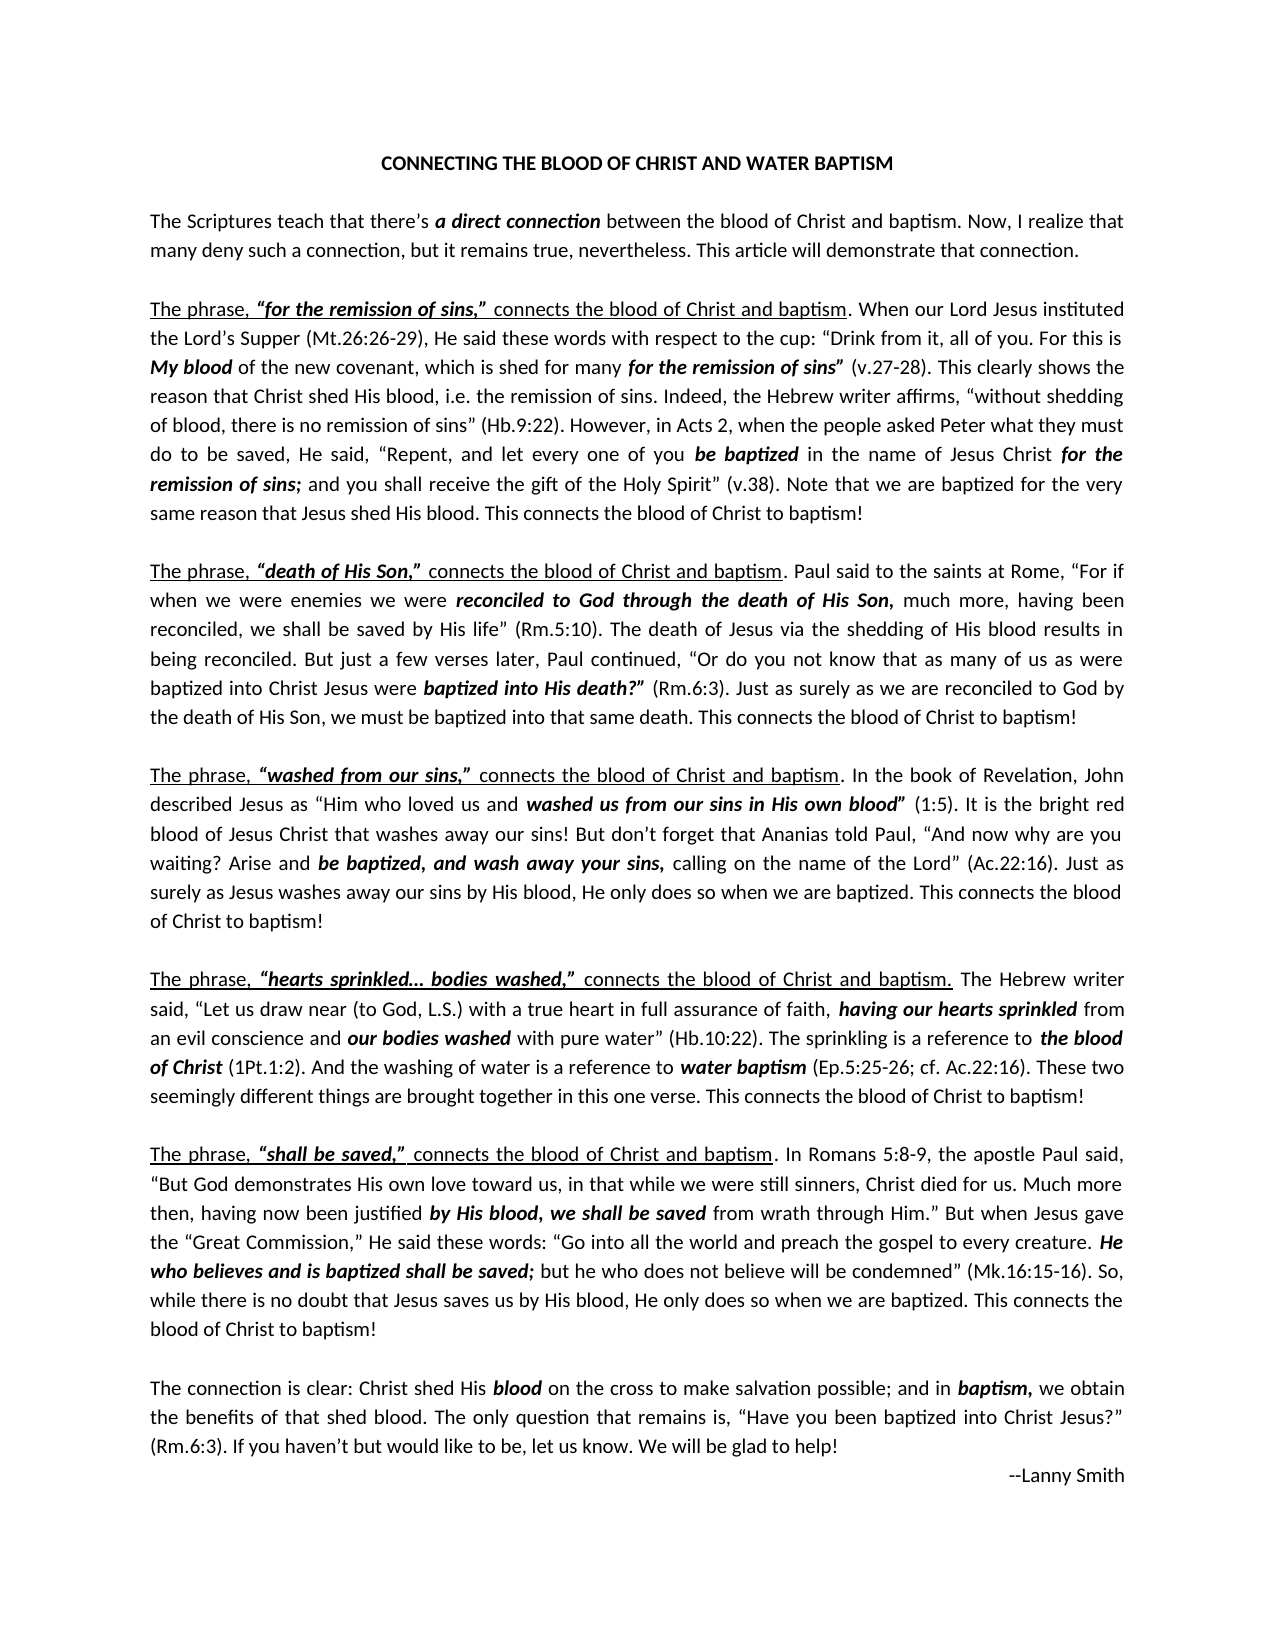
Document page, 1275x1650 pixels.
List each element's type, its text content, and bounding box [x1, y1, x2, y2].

text The connection is clear: Christ shed His blood on the cross to make salvation possible; and in baptism, we obtain the benefits of that shed blood. The only question that remains is, “Have you been baptized into Christ Jesus?” (Rm.6:3). If you haven’t but would like to be, let us know. We will be glad to help! [150, 1375, 1125, 1459]
text --Lanny Smith [150, 1462, 1125, 1488]
text The Scriptures teach that there’s a direct connection between the blood of Christ and baptism. Now, I realize that many deny such a connection, but it remains true, nevertheless. This article will demonstrate that connection. [150, 208, 1125, 263]
text The phrase, “death of His Son,” connects the blood of Christ and baptism. Paul said to the saints at Rome, “For if when we were enemies we were reconciled to God through the death of His Son, much more, having been reconciled, we shall be saved by His life” (Rm.5:10). The death of Jesus via the shedding of His blood results in being reconciled. But just a few verses later, Paul continued, “Or do you not know that as many of us as were baptized into Christ Jesus were baptized into His death?” (Rm.6:3). Just as surely as we are reconciled to God by the death of His Son, we must be baptized into that same death. This connects the blood of Christ to baptism! [150, 558, 1125, 729]
text The phrase, “washed from our sins,” connects the blood of Christ and baptism. In the book of Revelation, John described Jesus as “Him who loved us and washed us from our sins in His own blood” (1:5). It is the bright red blood of Jesus Christ that washes away our sins! But don’t forget that Ananias told Paul, “And now why are you waiting? Arise and be baptized, and wash away your sins, calling on the name of the Lord” (Ac.22:16). Just as surely as Jesus washes away our sins by His blood, He only does so when we are baptized. This connects the blood of Christ to baptism! [150, 762, 1125, 934]
text The phrase, “hearts sprinkled… bodies washed,” connects the blood of Christ and baptism. The Hebrew writer said, “Let us draw near (to God, L.S.) with a true heart in full assurance of faith, having our hearts sprinkled from an evil conscience and our bodies washed with pure water” (Hb.10:22). The sprinkling is a reference to the blood of Christ (1Pt.1:2). And the washing of water is a reference to water baptism (Ep.5:25-26; cf. Ac.22:16). These two seemingly different things are brought together in this one verse. This connects the blood of Christ to baptism! [150, 967, 1125, 1109]
text CONNECTING THE BLOOD OF CHRIST AND WATER BAPTISM [150, 150, 1125, 175]
text The phrase, “shall be saved,” connects the blood of Christ and baptism. In Romans 5:8-9, the apostle Paul said, “But God demonstrates His own love toward us, in that while we were still sinners, Christ died for us. Much more then, having now been justified by His blood, we shall be saved from wrath through Him.” But when Jesus gave the “Great Commission,” He said these words: “Go into all the world and preach the gospel to every creature. He who believes and is baptized shall be saved; but he who does not believe will be condemned” (Mk.16:15-16). So, while there is no doubt that Jesus saves us by His blood, He only does so when we are baptized. This connects the blood of Christ to baptism! [150, 1142, 1125, 1342]
text The phrase, “for the remission of sins,” connects the blood of Christ and baptism. When our Lord Jesus instituted the Lord’s Supper (Mt.26:26-29), He said these words with respect to the cup: “Drink from it, all of you. For this is My blood of the new covenant, which is shed for many for the remission of sins” (v.27-28). This clearly shows the reason that Christ shed His blood, i.e. the remission of sins. Indeed, the Hebrew writer affirms, “without shedding of blood, there is no remission of sins” (Hb.9:22). However, in Acts 2, when the people asked Peter what they must do to be saved, He said, “Repent, and let every one of you be baptized in the name of Jesus Christ for the remission of sins; and you shall receive the gift of the Holy Spirit” (v.38). Note that we are baptized for the very same reason that Jesus shed His blood. This connects the blood of Christ to baptism! [150, 296, 1125, 525]
